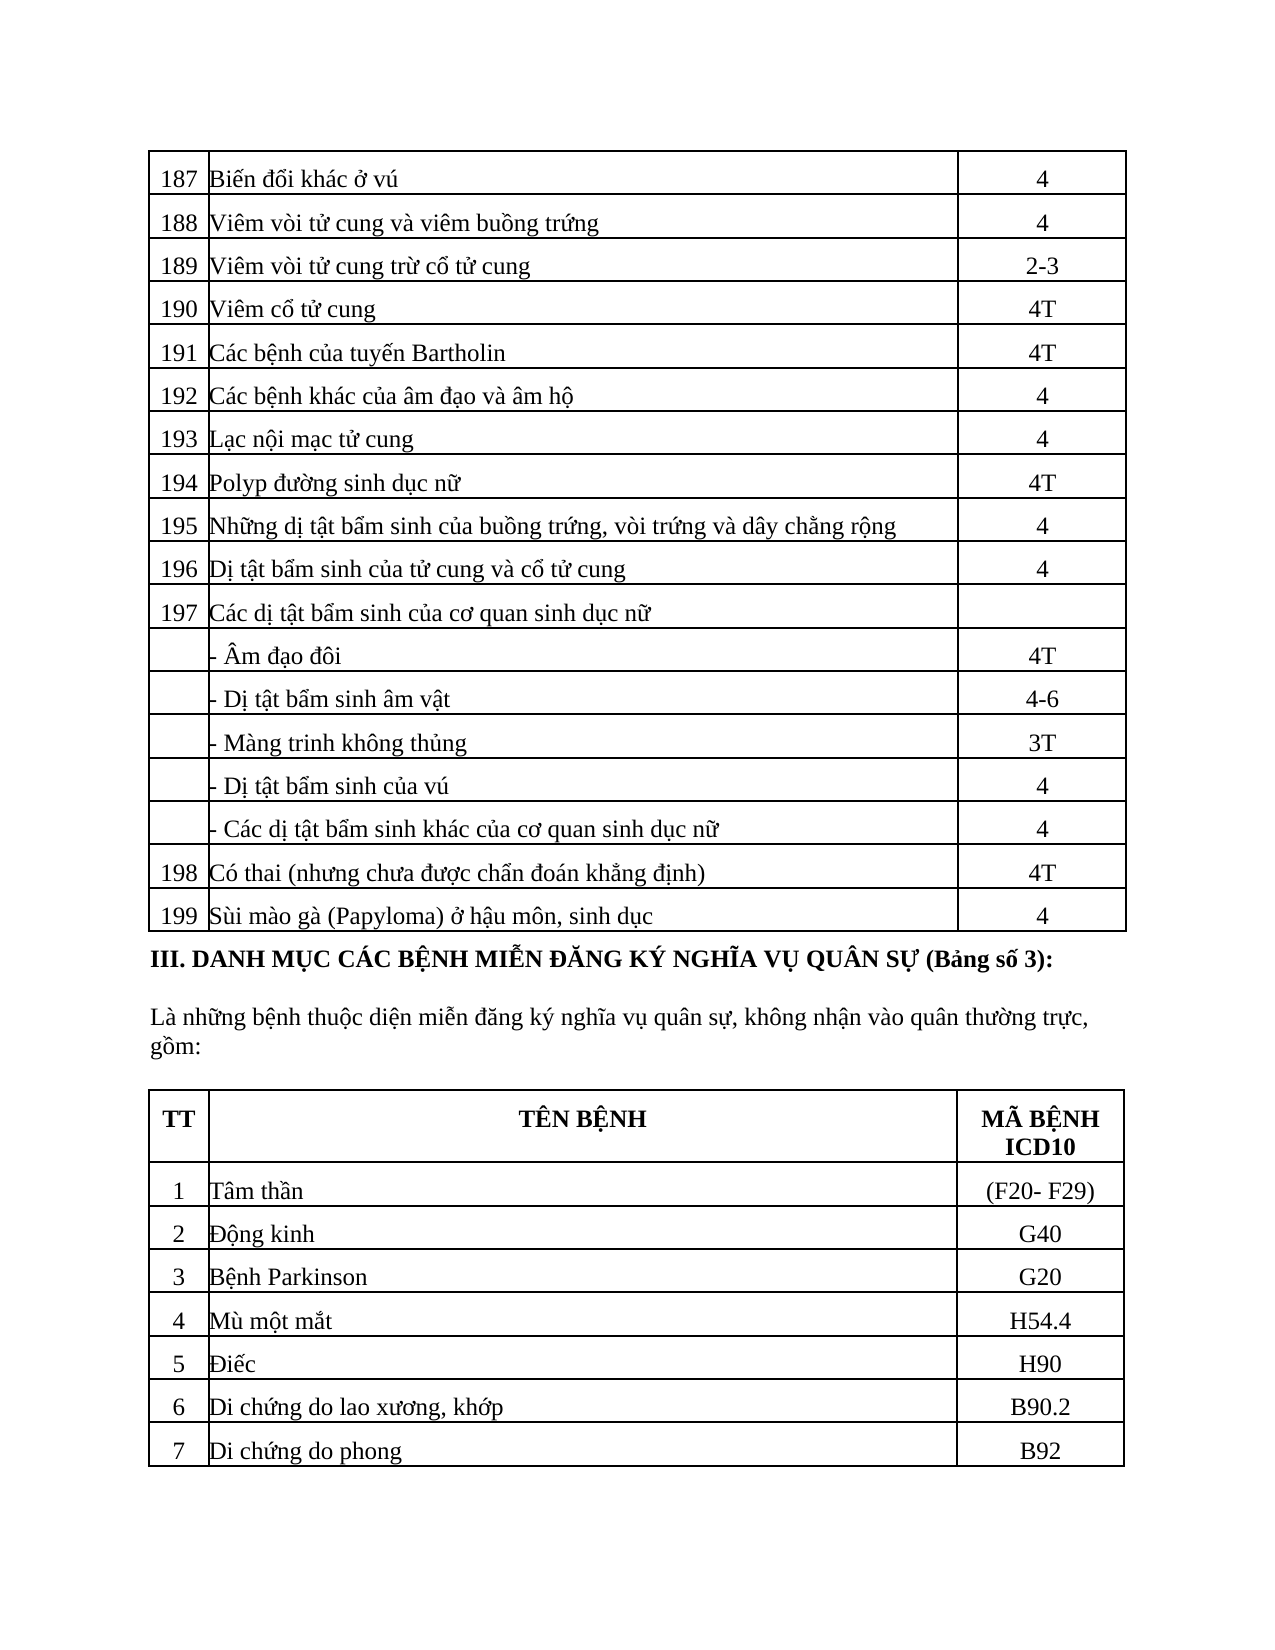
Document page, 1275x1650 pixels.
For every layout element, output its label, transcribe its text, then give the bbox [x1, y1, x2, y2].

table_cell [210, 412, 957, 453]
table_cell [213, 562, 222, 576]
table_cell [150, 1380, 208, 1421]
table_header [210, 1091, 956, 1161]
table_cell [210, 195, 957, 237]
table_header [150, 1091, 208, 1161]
text III. DANH MỤC CÁC BỆNH MIỄN ĐĂNG KÝ NGHĨA VỤ QUÂN SỰ (Bảng số 3): [150, 944, 1125, 973]
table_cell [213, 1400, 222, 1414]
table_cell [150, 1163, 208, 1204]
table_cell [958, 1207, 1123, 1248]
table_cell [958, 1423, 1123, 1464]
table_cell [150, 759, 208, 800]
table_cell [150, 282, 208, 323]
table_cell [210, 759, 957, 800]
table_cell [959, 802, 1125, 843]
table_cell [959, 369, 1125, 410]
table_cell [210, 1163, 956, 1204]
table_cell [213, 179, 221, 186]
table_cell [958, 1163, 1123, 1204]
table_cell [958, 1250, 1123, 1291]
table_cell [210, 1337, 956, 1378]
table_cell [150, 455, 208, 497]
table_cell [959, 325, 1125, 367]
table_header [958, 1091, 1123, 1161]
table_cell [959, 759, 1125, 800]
text Là những bệnh thuộc diện miễn đăng ký nghĩa vụ quân sự, không nhận vào quân thường trực, gồm: [150, 1002, 1125, 1060]
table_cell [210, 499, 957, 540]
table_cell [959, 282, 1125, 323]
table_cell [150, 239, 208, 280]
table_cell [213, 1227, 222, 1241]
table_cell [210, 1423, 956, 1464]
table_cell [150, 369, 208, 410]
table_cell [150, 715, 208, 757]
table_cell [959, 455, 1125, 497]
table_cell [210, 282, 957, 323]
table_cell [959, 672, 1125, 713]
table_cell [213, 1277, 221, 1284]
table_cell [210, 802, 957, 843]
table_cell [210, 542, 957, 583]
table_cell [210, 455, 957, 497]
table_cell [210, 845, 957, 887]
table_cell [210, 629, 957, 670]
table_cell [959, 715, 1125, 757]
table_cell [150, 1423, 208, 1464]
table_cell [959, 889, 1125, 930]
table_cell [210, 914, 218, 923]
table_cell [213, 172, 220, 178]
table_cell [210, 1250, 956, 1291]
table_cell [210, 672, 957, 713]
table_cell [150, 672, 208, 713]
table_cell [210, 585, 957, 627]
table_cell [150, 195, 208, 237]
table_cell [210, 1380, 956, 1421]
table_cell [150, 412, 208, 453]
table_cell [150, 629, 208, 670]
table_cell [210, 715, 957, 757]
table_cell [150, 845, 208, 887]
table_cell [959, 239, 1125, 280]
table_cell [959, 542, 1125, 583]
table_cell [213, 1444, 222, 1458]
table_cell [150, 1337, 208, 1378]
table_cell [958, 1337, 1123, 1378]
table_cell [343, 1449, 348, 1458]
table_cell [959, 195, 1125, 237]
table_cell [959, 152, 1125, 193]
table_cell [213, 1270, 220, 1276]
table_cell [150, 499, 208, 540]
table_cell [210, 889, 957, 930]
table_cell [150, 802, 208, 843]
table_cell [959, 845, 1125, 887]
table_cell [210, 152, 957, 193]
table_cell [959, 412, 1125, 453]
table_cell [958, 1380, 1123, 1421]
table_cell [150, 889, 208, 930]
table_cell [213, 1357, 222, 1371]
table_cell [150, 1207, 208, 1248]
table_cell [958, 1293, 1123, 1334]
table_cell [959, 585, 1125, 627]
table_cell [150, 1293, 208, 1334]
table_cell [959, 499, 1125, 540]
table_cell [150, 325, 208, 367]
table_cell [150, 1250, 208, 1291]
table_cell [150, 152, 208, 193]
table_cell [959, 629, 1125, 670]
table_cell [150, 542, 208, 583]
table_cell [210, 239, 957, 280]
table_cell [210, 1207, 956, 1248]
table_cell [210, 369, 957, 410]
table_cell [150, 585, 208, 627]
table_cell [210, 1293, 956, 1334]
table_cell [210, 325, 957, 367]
